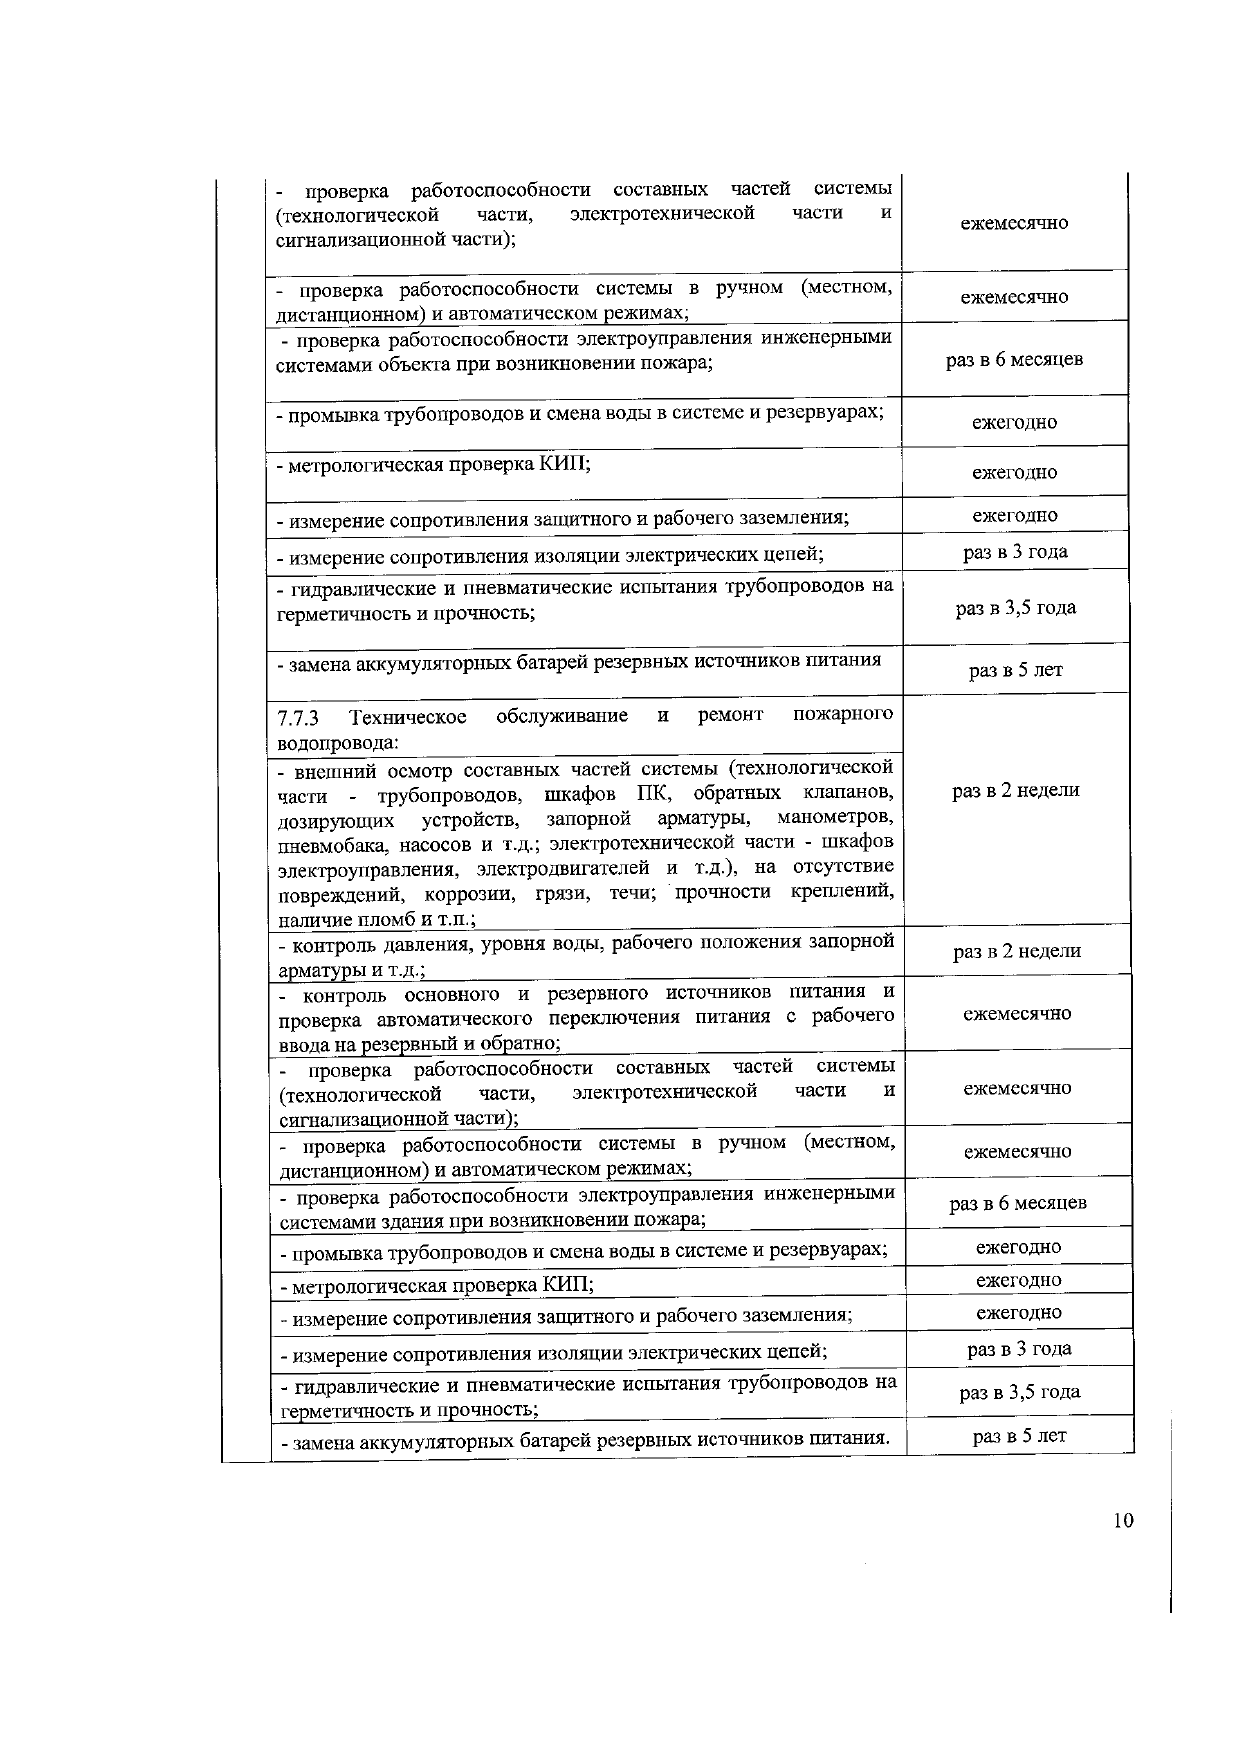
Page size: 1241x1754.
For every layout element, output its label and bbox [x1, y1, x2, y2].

picture [118, 118, 1182, 1623]
